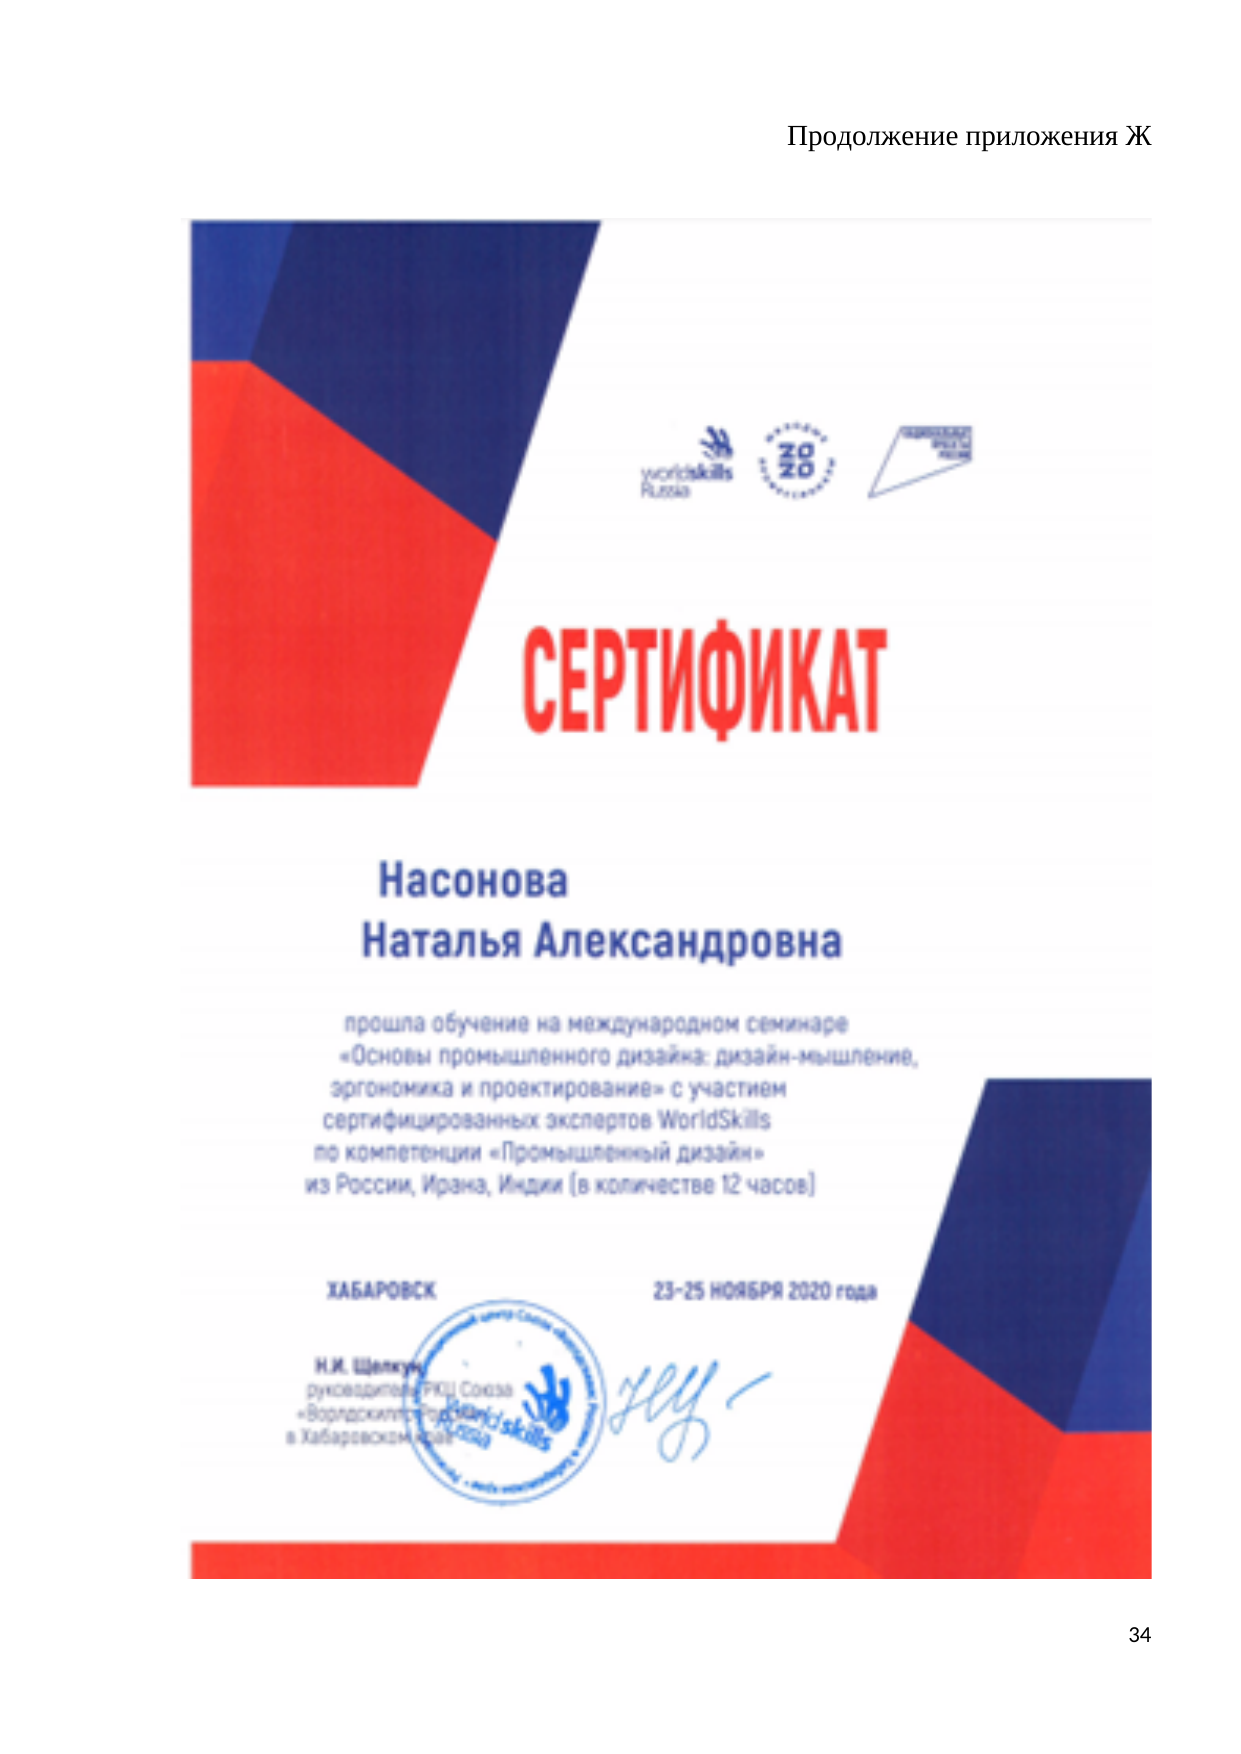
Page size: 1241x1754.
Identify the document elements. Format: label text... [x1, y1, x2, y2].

text Продолжение приложения Ж [177, 118, 1152, 152]
picture [180, 218, 1152, 1579]
